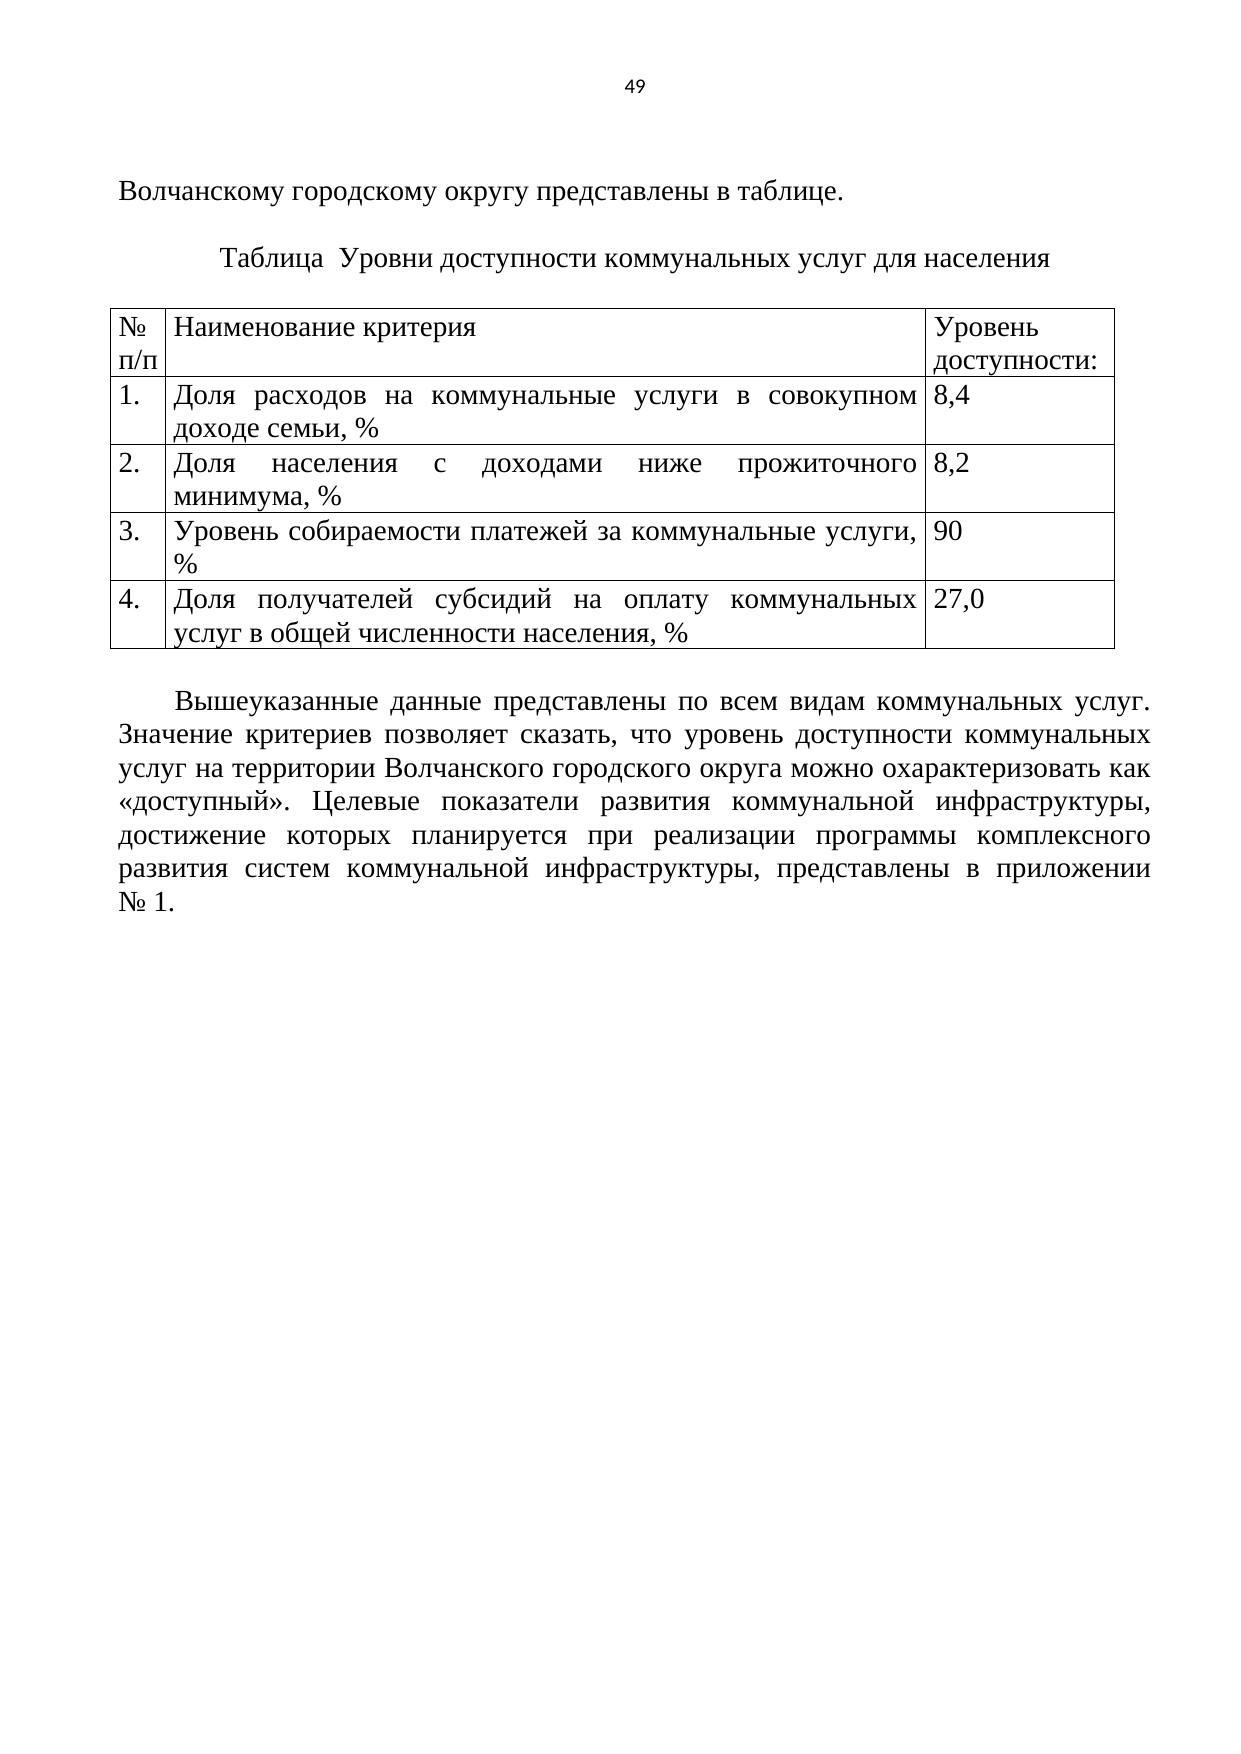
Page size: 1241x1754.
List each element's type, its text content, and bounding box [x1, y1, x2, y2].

table_header № п/п [111, 309, 165, 376]
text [118, 173, 1152, 207]
table_cell 27,0 [926, 581, 1114, 648]
table_cell Доля населения с доходами ниже прожиточного минимума, % [166, 445, 925, 512]
table_cell 90 [926, 513, 1114, 580]
text Вышеуказанные данные представлены по всем видам коммунальных услуг. Значение критериев позволяет сказать, что уровень доступности коммунальных услуг на территории Волчанского городского округа можно охарактеризовать как «доступный». Целевые показатели развития коммунальной инфраструктуры, достижение которых планируется при реализации программы комплексного развития систем коммунальной инфраструктуры, представлены в приложении № 1. [118, 683, 1152, 918]
table_cell Доля расходов на коммунальные услуги в совокупном доходе семьи, % [166, 377, 925, 444]
text Таблица Уровни доступности коммунальных услуг для населения [118, 241, 1152, 274]
table_cell 8,4 [926, 377, 1114, 444]
table_header Уровень доступности: [926, 309, 1114, 376]
table_cell Уровень собираемости платежей за коммунальные услуги, % [166, 513, 925, 580]
table_cell 2. [111, 445, 165, 512]
table_cell 1. [111, 377, 165, 444]
table_cell 3. [111, 513, 165, 580]
table_cell 4. [111, 581, 165, 648]
table_cell Доля получателей субсидий на оплату коммунальных услуг в общей численности населения, % [166, 581, 925, 648]
table_header Наименование критерия [166, 309, 925, 376]
table_cell 8,2 [926, 445, 1114, 512]
